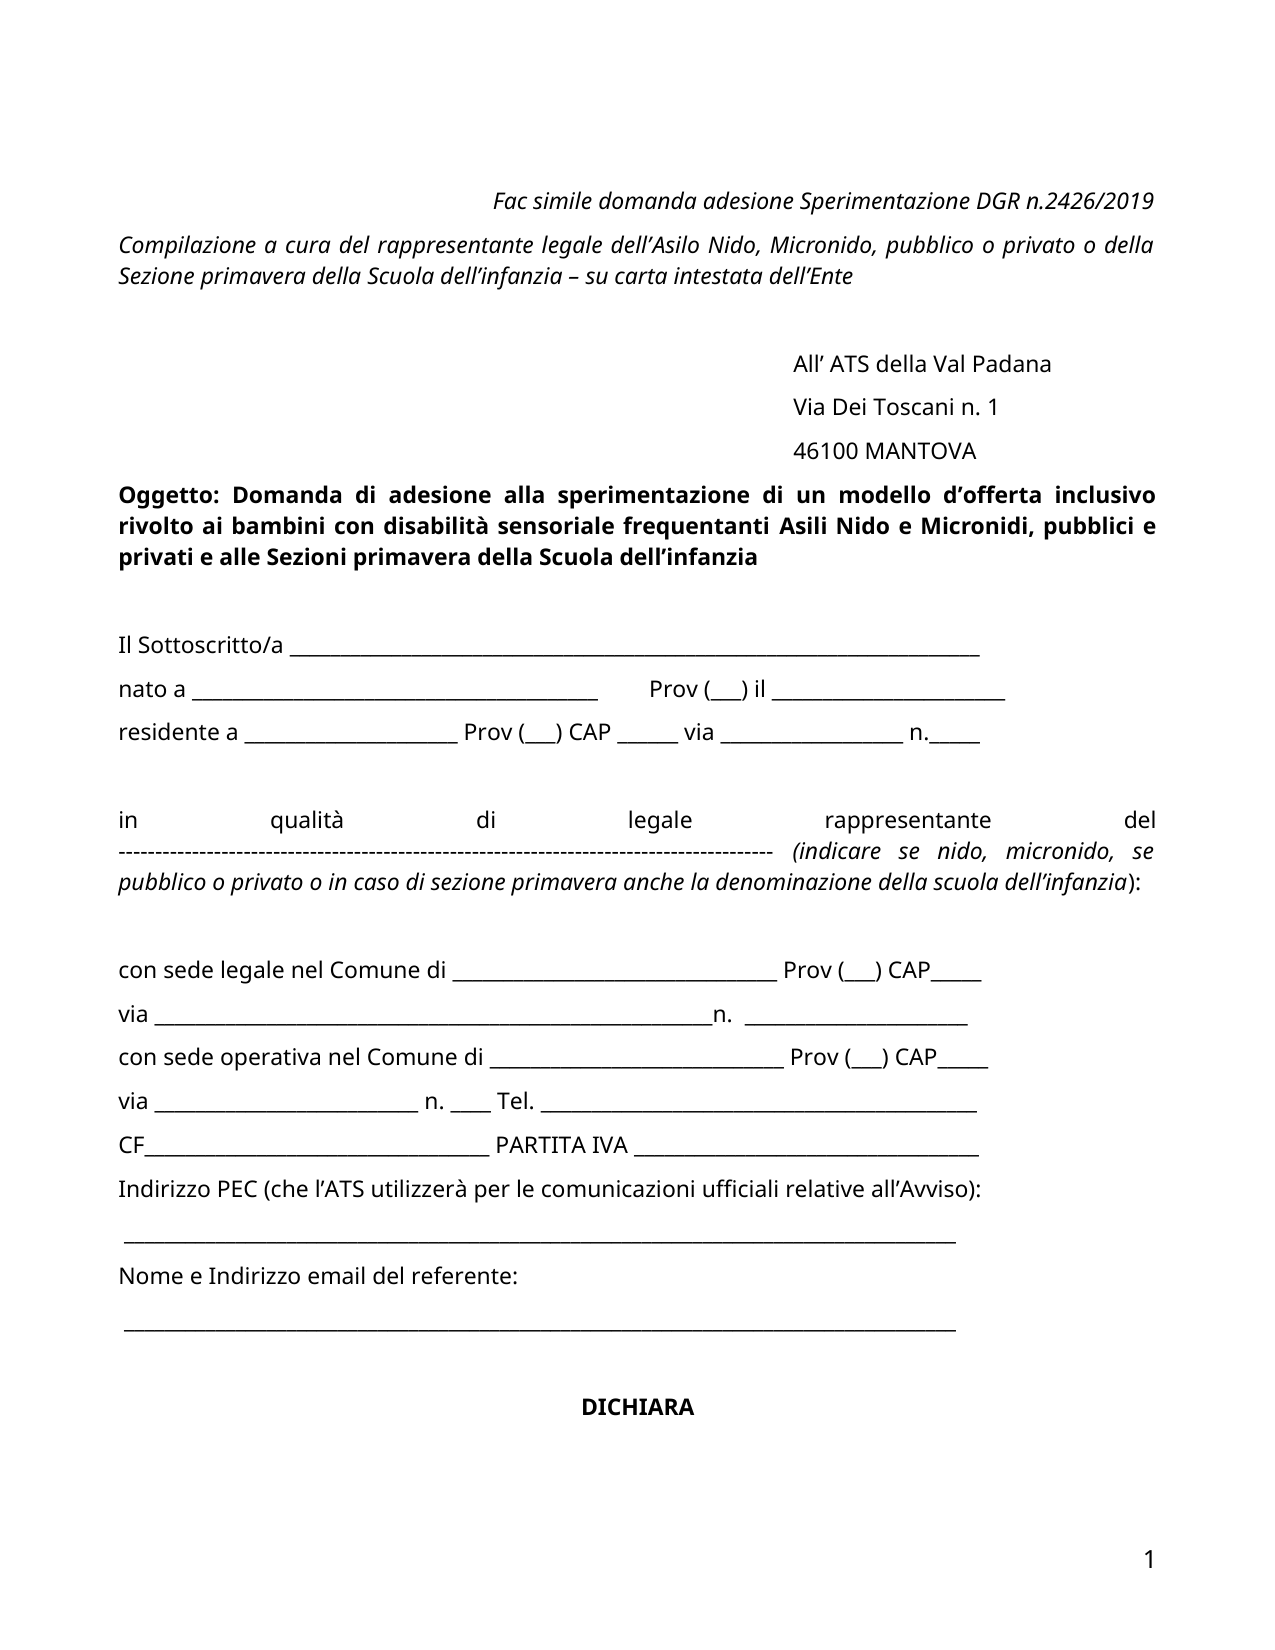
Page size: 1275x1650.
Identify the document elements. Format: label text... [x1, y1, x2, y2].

text Oggetto: Domanda di adesione alla sperimentazione di un modello d’offerta inclusivo rivolto ai bambini con disabilità sensoriale frequentanti Asili Nido e Micronidi, pubblici e privati e alle Sezioni primavera della Scuola dell’infanzia [118, 479, 1157, 573]
text __________________________________________________________________________________ [118, 1216, 1157, 1248]
text residente a _____________________ Prov (___) CAP ______ via __________________ n._____ [118, 716, 1157, 748]
text via __________________________ n. ____ Tel. ___________________________________________ [118, 1085, 1157, 1116]
text Nome e Indirizzo email del referente: [118, 1260, 1157, 1291]
text Il Sottoscritto/a ____________________________________________________________________ [118, 629, 1157, 660]
text __________________________________________________________________________________ [118, 1304, 1157, 1335]
text Compilazione a cura del rappresentante legale dell’Asilo Nido, Micronido, pubblico o privato o della Sezione primavera della Scuola dell’infanzia – su carta intestata dell’Ente [118, 229, 1157, 291]
text con sede operativa nel Comune di _____________________________ Prov (___) CAP_____ [118, 1041, 1157, 1073]
text DICHIARA [118, 1391, 1157, 1423]
text via _______________________________________________________n. ______________________ [118, 998, 1157, 1029]
subtitle Fac simile domanda adesione Sperimentazione DGR n.2426/2019 [118, 185, 1157, 216]
text Indirizzo PEC (che l’ATS utilizzerà per le comunicazioni ufficiali relative all’Avviso): [118, 1173, 1157, 1204]
text con sede legale nel Comune di ________________________________ Prov (___) CAP_____ [118, 954, 1157, 985]
text 46100 MANTOVA [718, 435, 1157, 466]
text Via Dei Toscani n. 1 [718, 391, 1157, 423]
text CF__________________________________ PARTITA IVA __________________________________ [118, 1129, 1157, 1160]
text All’ ATS della Val Padana [718, 348, 1157, 379]
text in qualità di legale rappresentante del ----------------------------------------------------------------------------------------- (indicare se nido, micronido, se pubblico o privato o in caso di sezione primavera anche la denominazione della scuola dell’infanzia): [118, 804, 1157, 898]
text nato a ________________________________________ Prov (___) il _______________________ [118, 673, 1157, 704]
